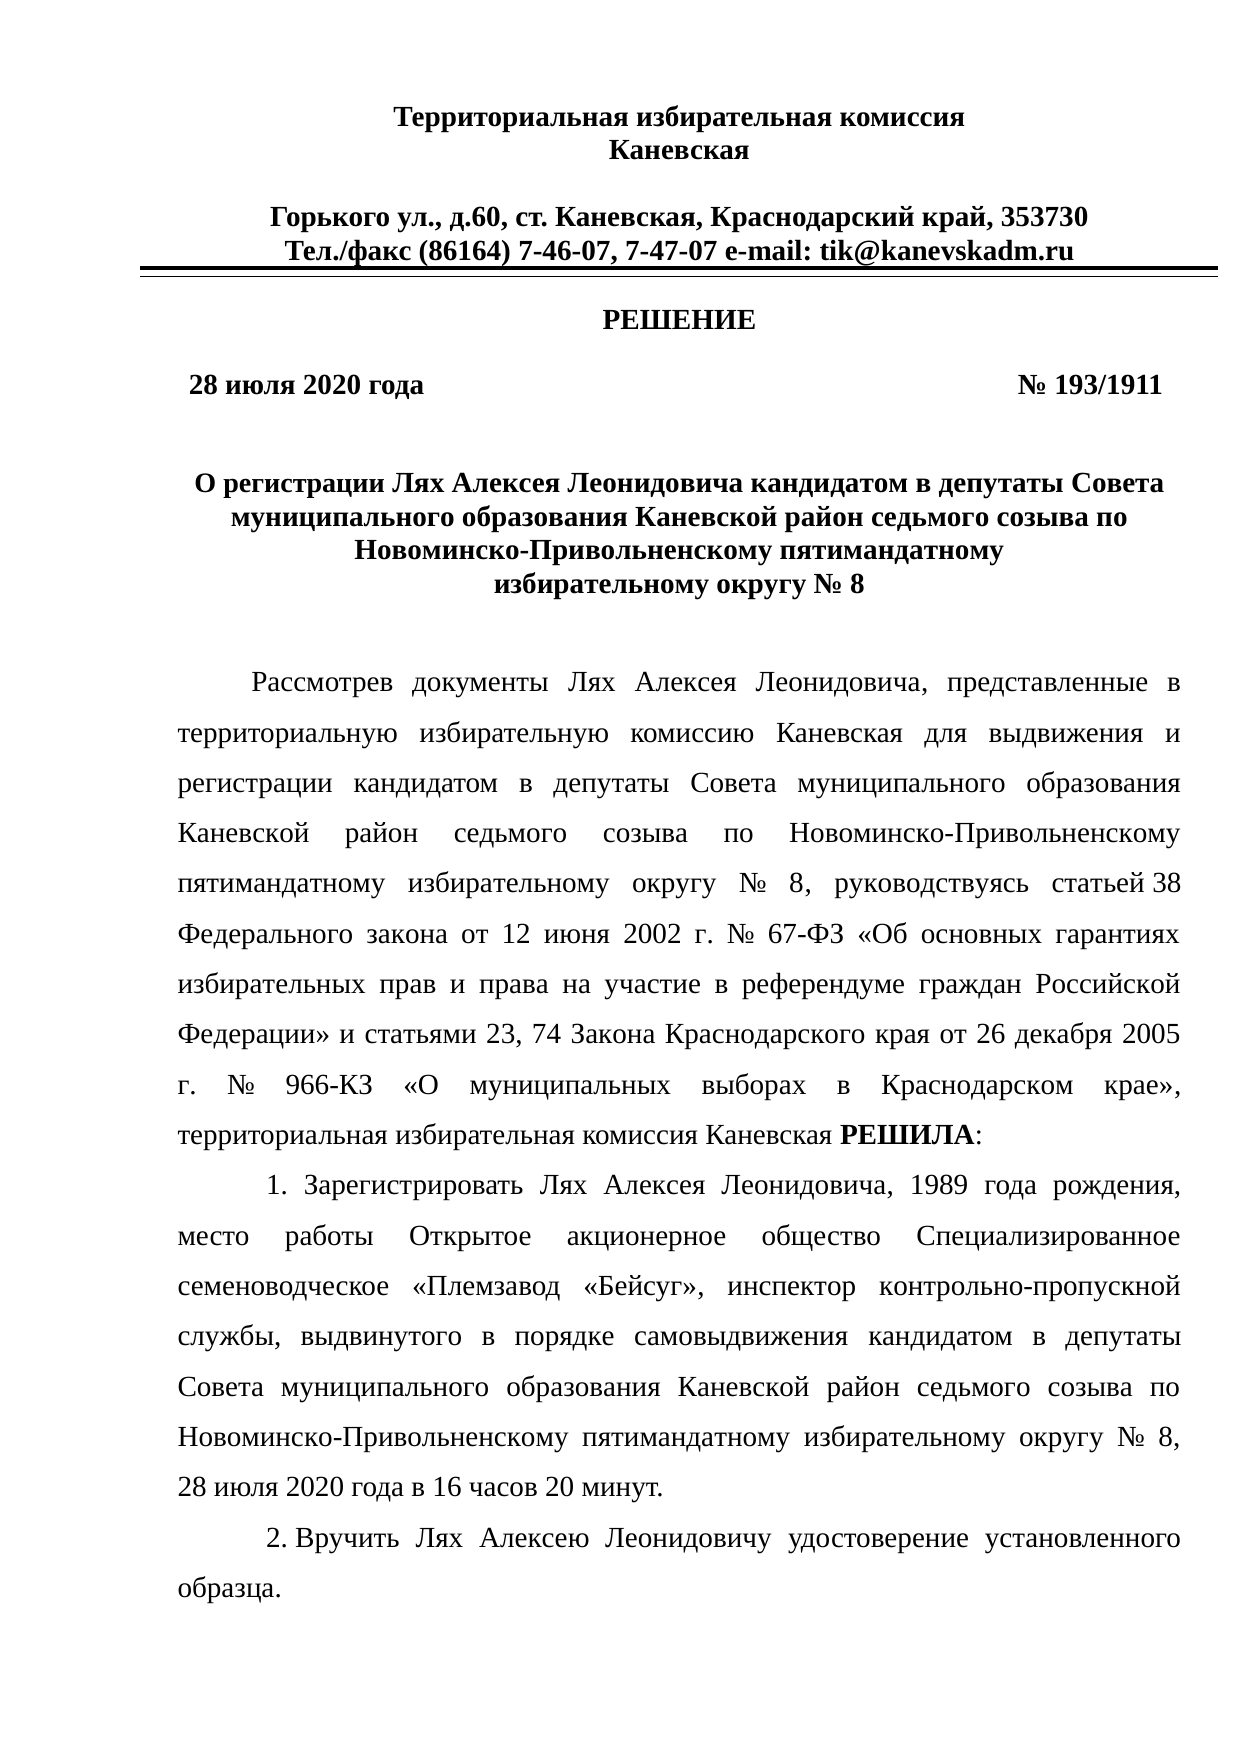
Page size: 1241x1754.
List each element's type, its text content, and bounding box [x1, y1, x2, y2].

text О регистрации Лях Алексея Леонидовича кандидатом в депутаты Совета муниципального образования Каневской район седьмого созыва по Новоминско-Привольненскому пятимандатному [177, 465, 1181, 566]
text 1. Зарегистрировать Лях Алексея Леонидовича, 1989 года рождения, место работы Открытое акционерное общество Специализированное семеноводческое «Племзавод «Бейсуг», инспектор контрольно-пропускной службы, выдвинутого в порядке самовыдвижения кандидатом в депутаты Совета муниципального образования Каневской район седьмого созыва по Новоминско-Привольненскому пятимандатному избирательному округу № 8, 28 июля 2020 года в 16 часов 20 минут. [177, 1167, 1181, 1503]
table_header 28 июля 2020 года [177, 342, 676, 465]
table_header Территориальная избирательная комиссия Каневская Горького ул., д.60, ст. Каневская, Краснодарский край, 353730 Тел./факс (86164) 7-46-07, 7-47-07 e-mail: tik@kanevskadm.ru [140, 99, 1218, 266]
text РЕШЕНИЕ [177, 277, 1181, 336]
table_header № 193/1911 [676, 342, 1174, 465]
text 2. Вручить Лях Алексею Леонидовичу удостоверение установленного образца. [177, 1520, 1181, 1603]
text избирательному округу № 8 [177, 566, 1181, 599]
text Рассмотрев документы Лях Алексея Леонидовича, представленные в территориальную избирательную комиссию Каневская для выдвижения и регистрации кандидатом в депутаты Совета муниципального образования Каневской район седьмого созыва по Новоминско-Привольненскому пятимандатному избирательному округу № 8, руководствуясь статьей 38 Федерального закона от 12 июня 2002 г. № 67-ФЗ «Об основных гарантиях избирательных прав и права на участие в референдуме граждан Российской Федерации» и статьями 23, 74 Закона Краснодарского края от 26 декабря 2005 г. № 966-КЗ «О муниципальных выборах в Краснодарском крае», территориальная избирательная комиссия Каневская РЕШИЛА: [177, 664, 1181, 1151]
